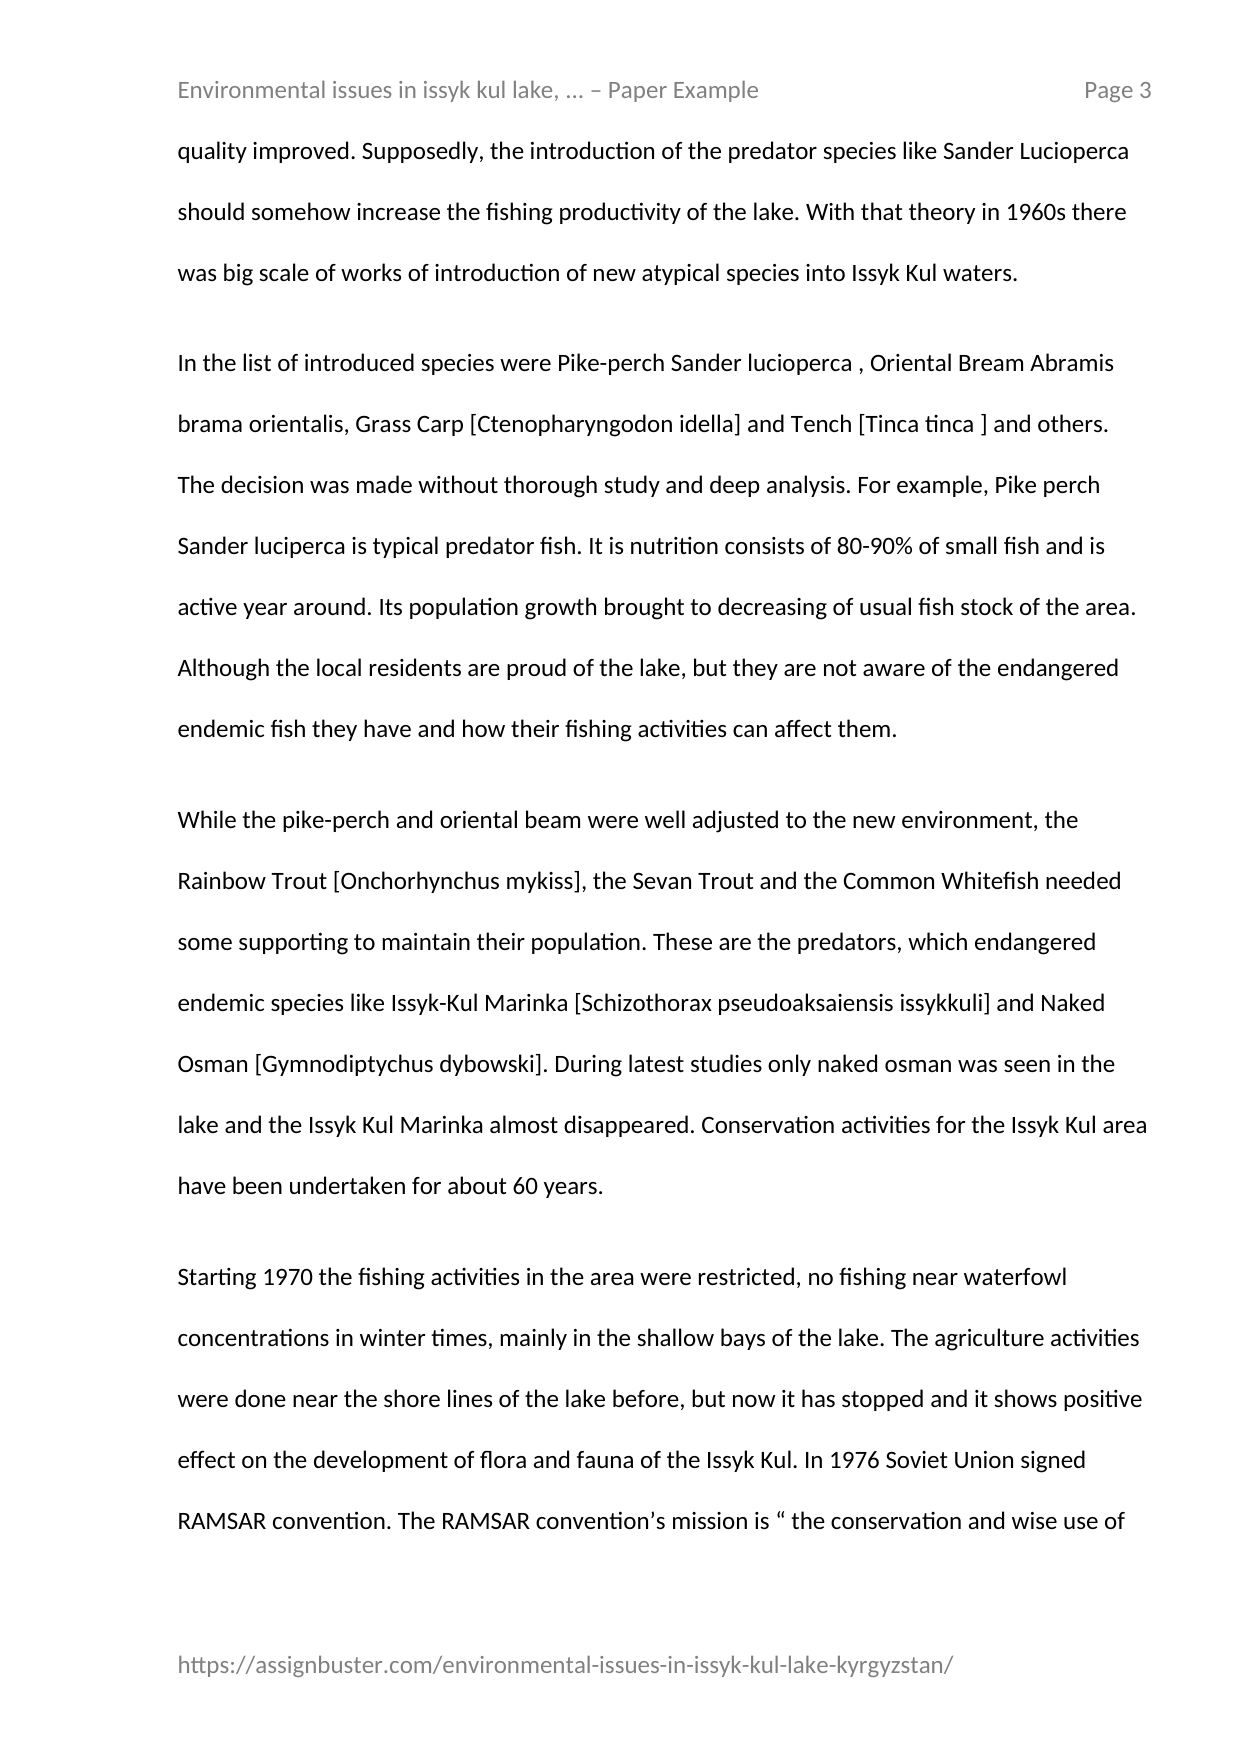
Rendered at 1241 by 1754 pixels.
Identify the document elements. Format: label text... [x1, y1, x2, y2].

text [177, 135, 1152, 287]
text In the list of introduced species were Pike-perch Sander lucioperca , Oriental Bream Abramis brama orientalis, Grass Carp [Ctenopharyngodon idella] and Tench [Tinca tinca ] and others. The decision was made without thorough study and deep analysis. For example, Pike perch Sander luciperca is typical predator fish. It is nutrition consists of 80-90% of small fish and is active year around. Its population growth brought to decreasing of usual fish stock of the area. Although the local residents are proud of the lake, but they are not aware of the endangered endemic fish they have and how their fishing activities can affect them. [177, 347, 1152, 744]
text While the pike-perch and oriental beam were well adjusted to the new environment, the Rainbow Trout [Onchorhynchus mykiss], the Sevan Trout and the Common Whitefish needed some supporting to maintain their population. These are the predators, which endangered endemic species like Issyk-Kul Marinka [Schizothorax pseudoaksaiensis issykkuli] and Naked Osman [Gymnodiptychus dybowski]. During latest studies only naked osman was seen in the lake and the Issyk Kul Marinka almost disappeared. Conservation activities for the Issyk Kul area have been undertaken for about 60 years. [177, 804, 1152, 1201]
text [177, 1261, 1152, 1536]
